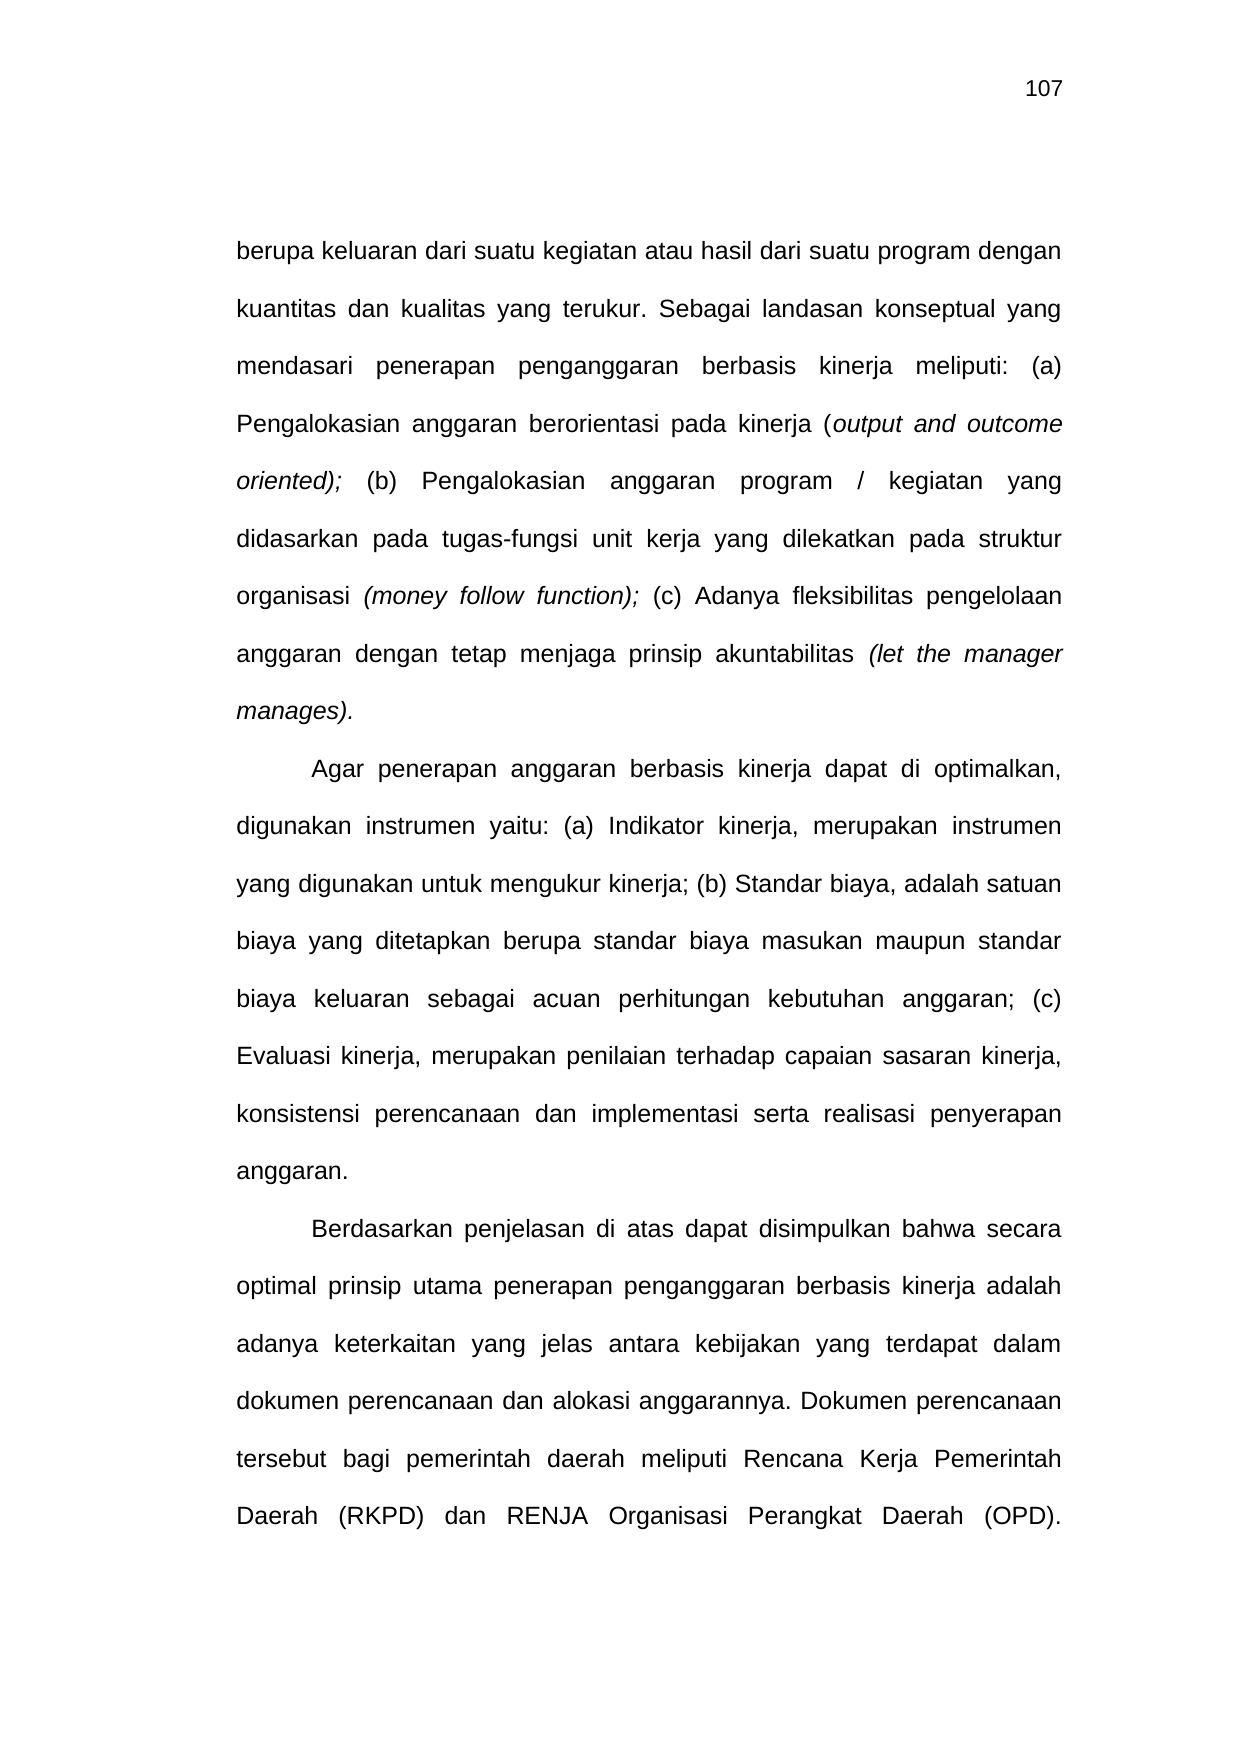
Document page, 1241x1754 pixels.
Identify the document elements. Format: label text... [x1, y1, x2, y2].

text Agar penerapan anggaran berbasis kinerja dapat di optimalkan, digunakan instrumen yaitu: (a) Indikator kinerja, merupakan instrumen yang digunakan untuk mengukur kinerja; (b) Standar biaya, adalah satuan biaya yang ditetapkan berupa standar biaya masukan maupun standar biaya keluaran sebagai acuan perhitungan kebutuhan anggaran; (c) Evaluasi kinerja, merupakan penilaian terhadap capaian sasaran kinerja, konsistensi perencanaan dan implementasi serta realisasi penyerapan anggaran. [236, 754, 1063, 1185]
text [236, 1214, 1063, 1530]
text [236, 236, 1063, 725]
